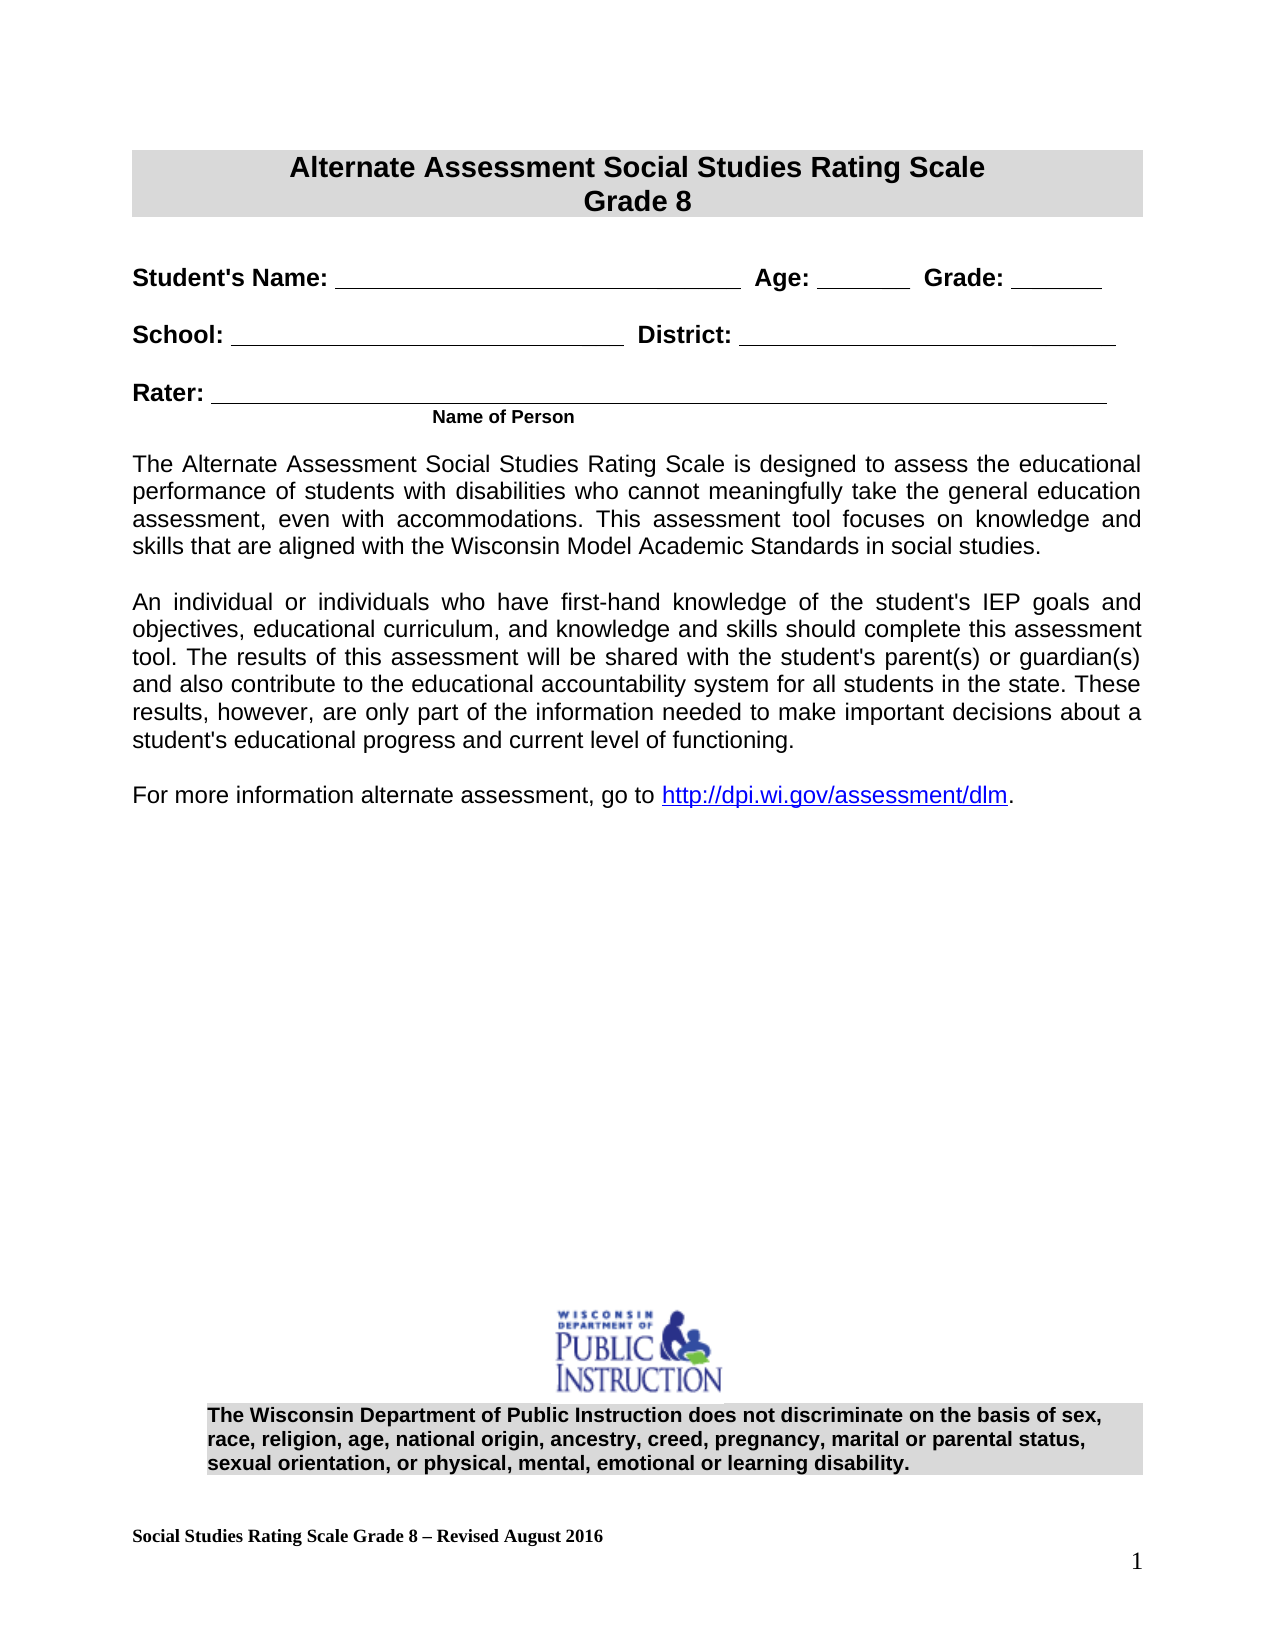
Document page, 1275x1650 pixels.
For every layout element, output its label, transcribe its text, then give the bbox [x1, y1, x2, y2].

text The Alternate Assessment Social Studies Rating Scale is designed to assess the educational performance of students with disabilities who cannot meaningfully take the general education assessment, even with accommodations. This assessment tool focuses on knowledge and skills that are aligned with the Wisconsin Model Academic Standards in social studies. [132, 449, 1143, 560]
text Alternate Assessment Social Studies Rating Scale [132, 150, 1143, 183]
text Grade 8 [132, 183, 1143, 217]
text For more information alternate assessment, go to http://dpi.wi.gov/assessment/dlm. [132, 781, 1143, 808]
text Student's Name: ______ Age: __ Grade: _____ [132, 263, 1143, 291]
text School: ___ District: ______ [132, 320, 1143, 349]
text An individual or individuals who have first-hand knowledge of the student's IEP goals and objectives, educational curriculum, and knowledge and skills should complete this assessment tool. The results of this assessment will be shared with the student's rent(s) or guardian(s) and also contribute to the educational accountability system for all students in the state. These results, however, are only rt of the information needed to make important decisions about a student's educational progress and current level of functioning. [132, 587, 1143, 753]
text The Wisconsin Department of Public Instruction does not discriminate on the basis of sex, race, religion, age, national origin, ancestry, creed, pregnancy, marital or parental status, sexual orientation, or physical, mental, emotional or learning disability. [207, 1403, 1143, 1475]
picture [551, 1297, 724, 1404]
text Rater: [132, 378, 1143, 406]
text Name of Person [132, 406, 1143, 428]
